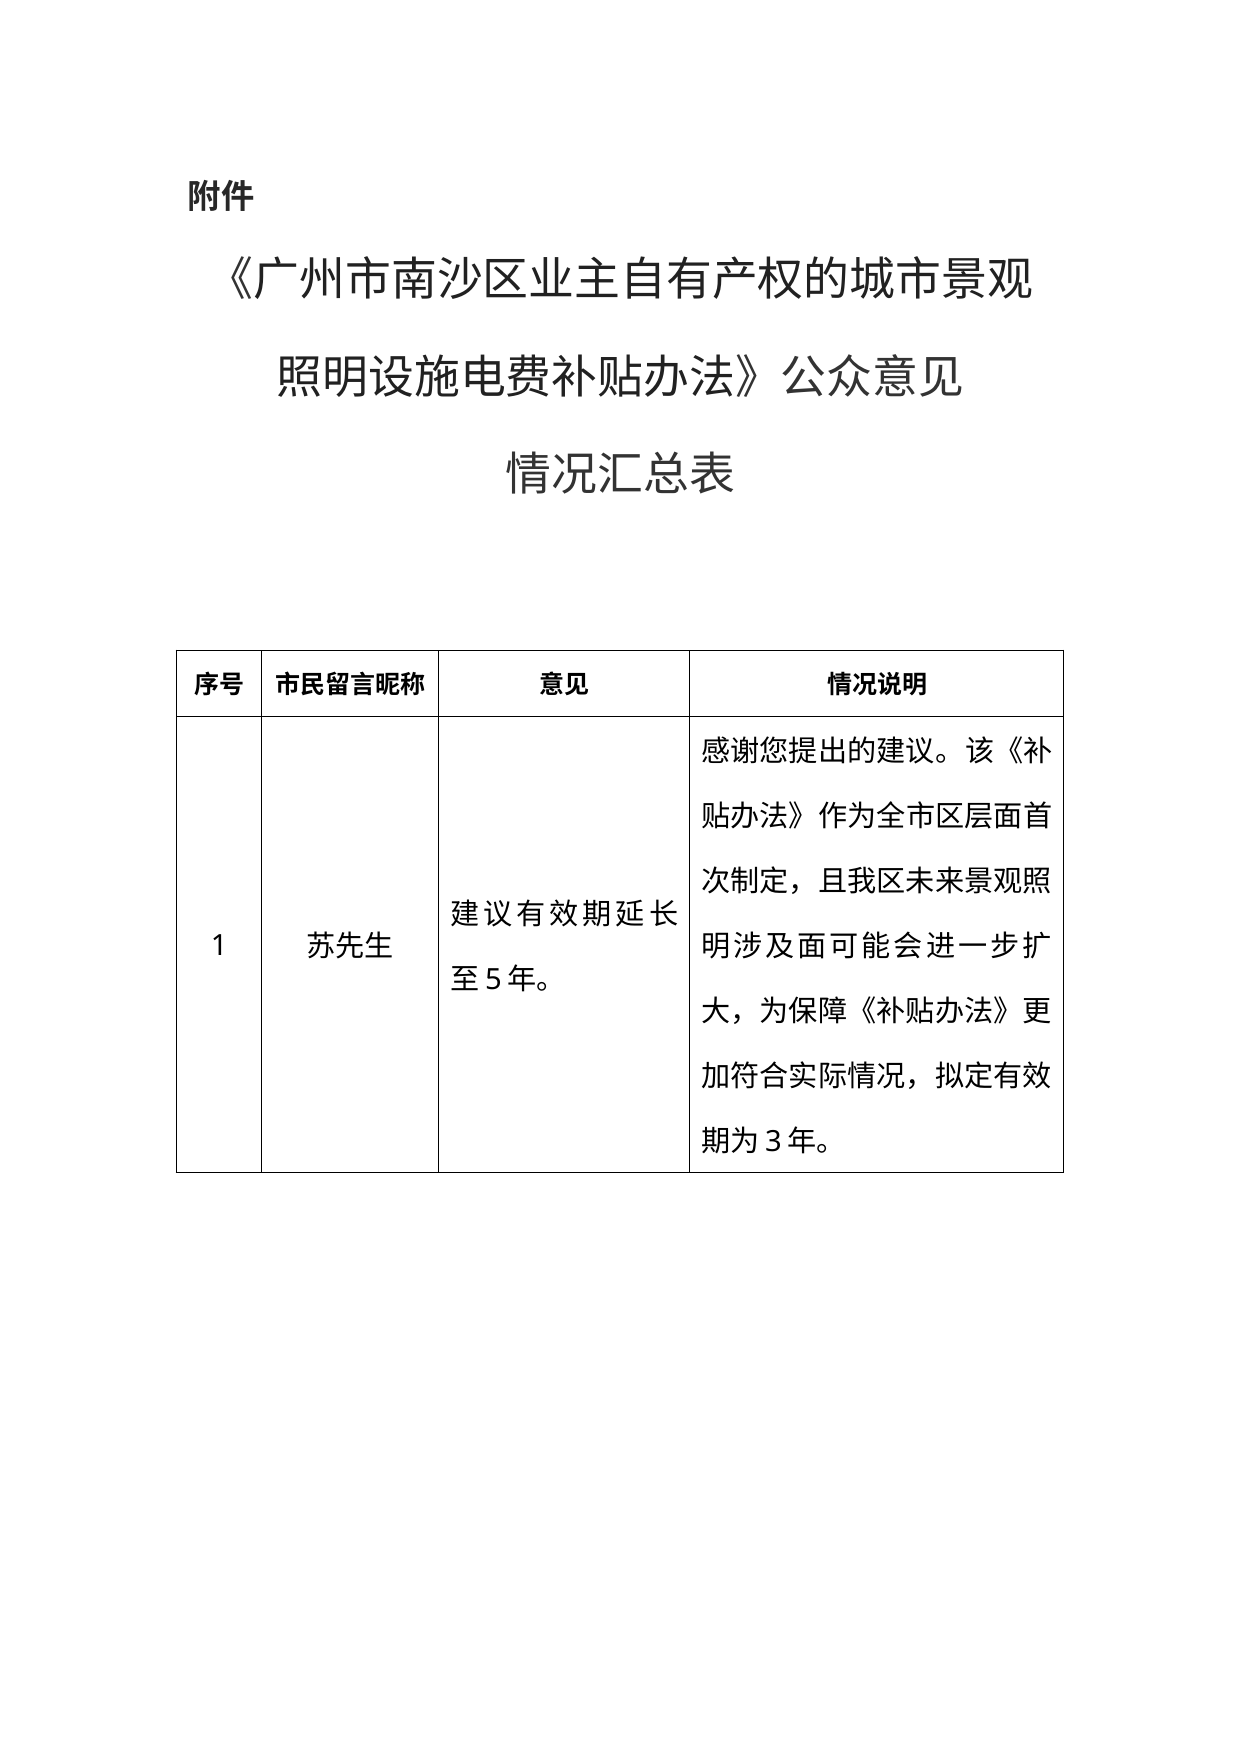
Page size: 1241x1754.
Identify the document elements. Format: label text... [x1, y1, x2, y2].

text 附件 [187, 162, 1053, 227]
table_cell 感谢您提出的建议。该《补贴办法》作为全市区层面首次制定，且我区未来景观照明涉及面可能会进一步扩大，为保障《补贴办法》更加符合实际情况，拟定有效期为3年。 [690, 717, 1063, 1172]
table_cell 苏先生 [262, 717, 438, 1172]
text 《广州市南沙区业主自有产权的城市景观照明设施电费补贴办法》公众意见 [187, 227, 1053, 422]
table_header 情况说明 [690, 651, 1063, 716]
table_cell 建议有效期延长至5年。 [439, 717, 689, 1172]
text 情况汇总表 [187, 422, 1053, 519]
table_cell 1 [177, 717, 261, 1172]
table_header 序号 [177, 651, 261, 716]
table_header 市民留言昵称 [262, 651, 438, 716]
table_header 意见 [439, 651, 689, 716]
